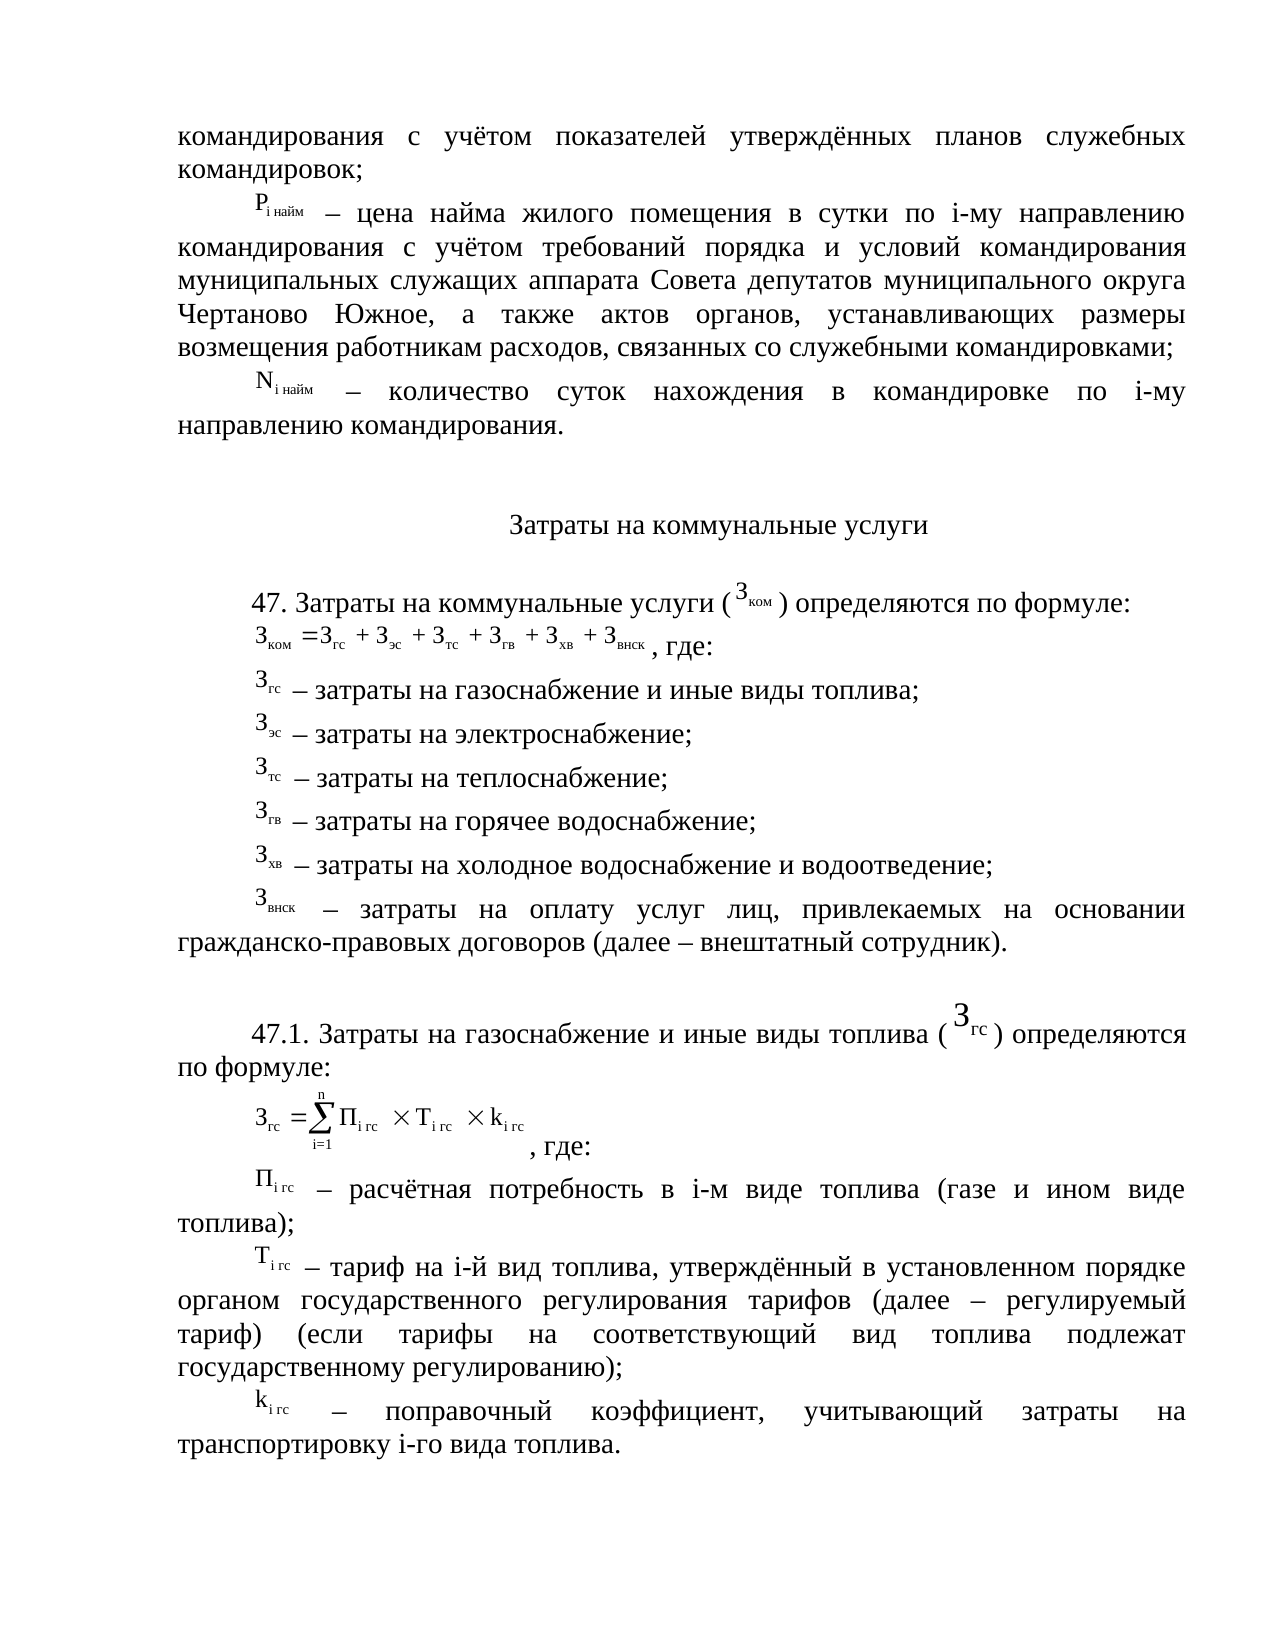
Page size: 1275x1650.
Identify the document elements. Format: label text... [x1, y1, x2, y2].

text – затраты на горячее водоснабжение; [177, 793, 1186, 837]
text – цена найма жилого помещения в сутки по i-му направлению командирования с учётом требований порядка и условий командирования муниципальных служащих аппарата Совета депутатов муниципального округа Чертаново Южное, а также актов органов, устанавливающих размеры возмещения работникам расходов, связанных со служебными командировками; [177, 185, 1186, 363]
text – затраты на газоснабжение и иные виды топлива; [177, 662, 1186, 706]
text – расчётная потребность в i-м виде топлива (газе и ином виде топлива); [177, 1161, 1186, 1238]
text 47. Затраты на коммунальные услуги () определяются по формуле: [177, 574, 1186, 618]
text – тариф на i-й вид топлива, утверждённый в установленном порядке органом государственного регулирования тарифов (далее – регулируемый тариф) (если тарифы на соответствующий вид топлива подлежат государственному регулированию); [177, 1238, 1186, 1383]
text – поправочный коэффициент, учитывающий затраты на транспортировку i-го вида топлива. [177, 1383, 1186, 1460]
text 47.1. Затраты на газоснабжение и иные виды топлива () определяются по формуле: [177, 992, 1186, 1083]
text – количество суток нахождения в командировке по i-му направлению командирования. [177, 363, 1186, 440]
text – затраты на оплату услуг лиц, привлекаемых на основании гражданско-правовых договоров (далее – внештатный сотрудник). [177, 881, 1186, 958]
text , где: [177, 618, 1186, 662]
text – затраты на теплоснабжение; [177, 749, 1186, 793]
text – затраты на холодное водоснабжение и водоотведение; [177, 837, 1186, 881]
text Затраты на коммунальные услуги [177, 507, 1186, 541]
text – затраты на электроснабжение; [177, 706, 1186, 749]
text , где: [177, 1083, 1186, 1161]
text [177, 118, 1186, 185]
